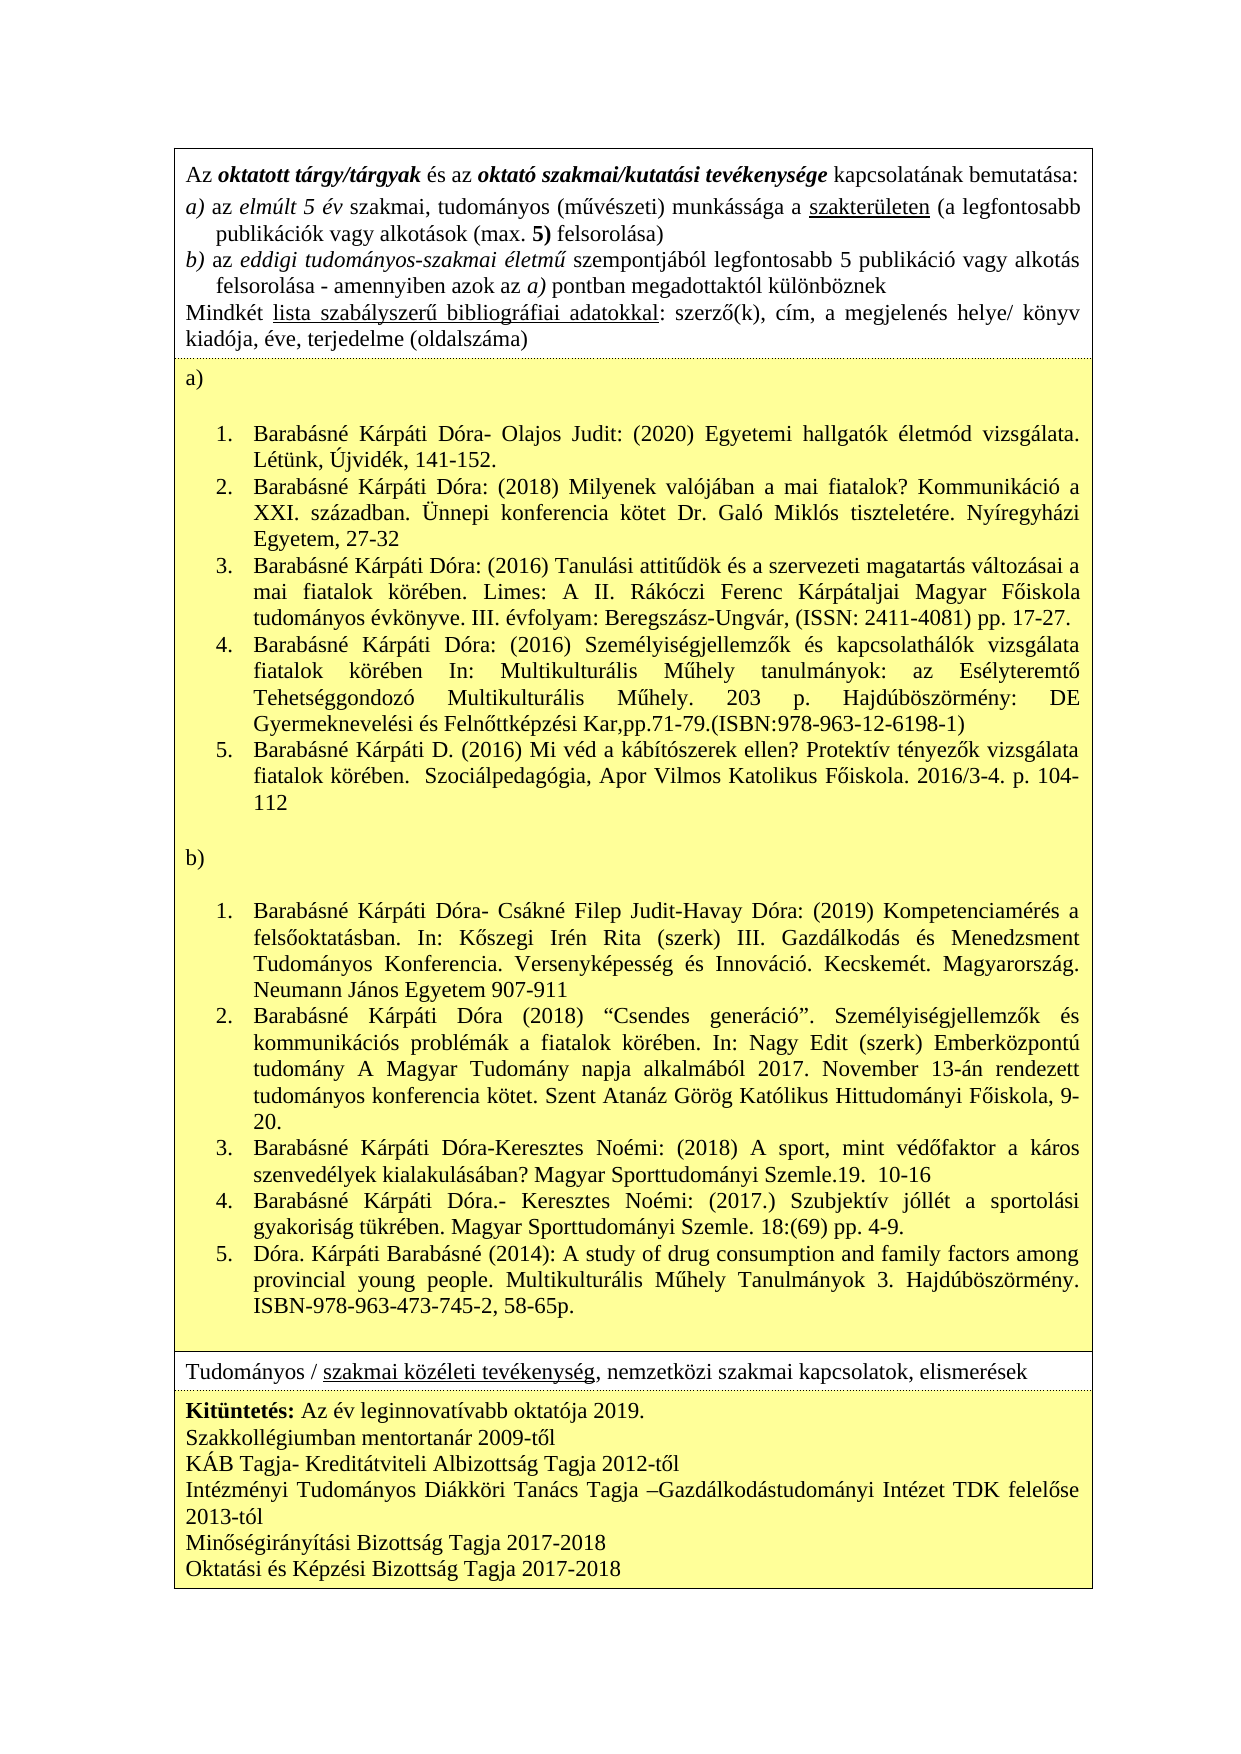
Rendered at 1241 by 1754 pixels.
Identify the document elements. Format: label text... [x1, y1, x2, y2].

table_cell Tudományos / szakmai közéleti tevékenység, nemzetközi szakmai kapcsolatok, elismerések [175, 1352, 1092, 1390]
table_cell Kitüntetés: Az év leginnovatívabb oktatója 2019. Szakkollégiumban mentortanár 2009-től KÁB Tagja- Kreditátviteli Albizottság Tagja 2012-től Intézményi Tudományos Diákköri Tanács Tagja –Gazdálkodástudományi Intézet TDK felelőse 2013-tól Minőségirányítási Bizottság Tagja 2017-2018 Oktatási és Képzési Bizottság Tagja 2017-2018 [175, 1390, 1092, 1588]
table_cell Az oktatott tárgy/tárgyak és az oktató szakmai/kutatási tevékenysége kapcsolatának bemutatása: a) az elmúlt 5 év szakmai, tudományos (művészeti) munkássága a szakterületen (a legfontosabb publikációk vagy alkotások (max. 5) felsorolása) b) az eddigi tudományos-szakmai életmű szempontjából legfontosabb 5 publikáció vagy alkotás felsorolása - amennyiben azok az a) pontban megadottaktól különböznek Mindkét lista szabályszerű bibliográfiai adatokkal: szerző(k), cím, a megjelenés helye/ könyv kiadója, éve, terjedelme (oldalszáma) [175, 149, 1092, 357]
table_cell a) Barabásné Kárpáti Dóra- Olajos Judit: (2020) Egyetemi hallgatók életmód vizsgálata. Létünk, Újvidék, 141-152. Barabásné Kárpáti Dóra: (2018) Milyenek valójában a mai fiatalok? Kommunikáció a XXI. században. Ünnepi konferencia kötet Dr. Galó Miklós tiszteletére. Nyíregyházi Egyetem, 27-32 Barabásné Kárpáti Dóra: (2016) Tanulási attitűdök és a szervezeti magatartás változásai a mai fiatalok körében. Limes: A II. Rákóczi Ferenc Kárpátaljai Magyar Főiskola tudományos évkönyve. III. évfolyam: Beregszász-Ungvár, (ISSN: 2411-4081) pp. 17-27. Barabásné Kárpáti Dóra: (2016) Személyiségjellemzők és kapcsolathálók vizsgálata fiatalok körében In: Multikulturális Műhely tanulmányok: az Esélyteremtő Tehetséggondozó Multikulturális Műhely. 203 p. Hajdúböszörmény: DE Gyermeknevelési és Felnőttképzési Kar,pp.71-79.(ISBN:978-963-12-6198-1) Barabásné Kárpáti D. (2016) Mi véd a kábítószerek ellen? Protektív tényezők vizsgálata fiatalok körében. Szociálpedagógia, Apor Vilmos Katolikus Főiskola. 2016/3-4. p. 104-112 b) Barabásné Kárpáti Dóra- Csákné Filep Judit-Havay Dóra: (2019) Kompetenciamérés a felsőoktatásban. In: Kőszegi Irén Rita (szerk) III. Gazdálkodás és Menedzsment Tudományos Konferencia. Versenyképesség és Innováció. Kecskemét. Magyarország. Neumann János Egyetem 907-911 Barabásné Kárpáti Dóra (2018) “Csendes generáció”. Személyiségjellemzők és kommunikációs problémák a fiatalok körében. In: Nagy Edit (szerk) Emberközpontú tudomány A Magyar Tudomány napja alkalmából 2017. November 13-án rendezett tudományos konferencia kötet. Szent Atanáz Görög Katólikus Hittudományi Főiskola, 9-20. Barabásné Kárpáti Dóra-Keresztes Noémi: (2018) A sport, mint védőfaktor a káros szenvedélyek kialakulásában? Magyar Sporttudományi Szemle.19. 10-16 Barabásné Kárpáti Dóra.- Keresztes Noémi: (2017.) Szubjektív jóllét a sportolási gyakoriság tükrében. Magyar Sporttudományi Szemle. 18:(69) pp. 4-9. Dóra. Kárpáti Barabásné (2014): A study of drug consumption and family factors among provincial young people. Multikulturális Műhely Tanulmányok 3. Hajdúböszörmény. ISBN-978-963-473-745-2, 58-65p. [175, 358, 1092, 1351]
